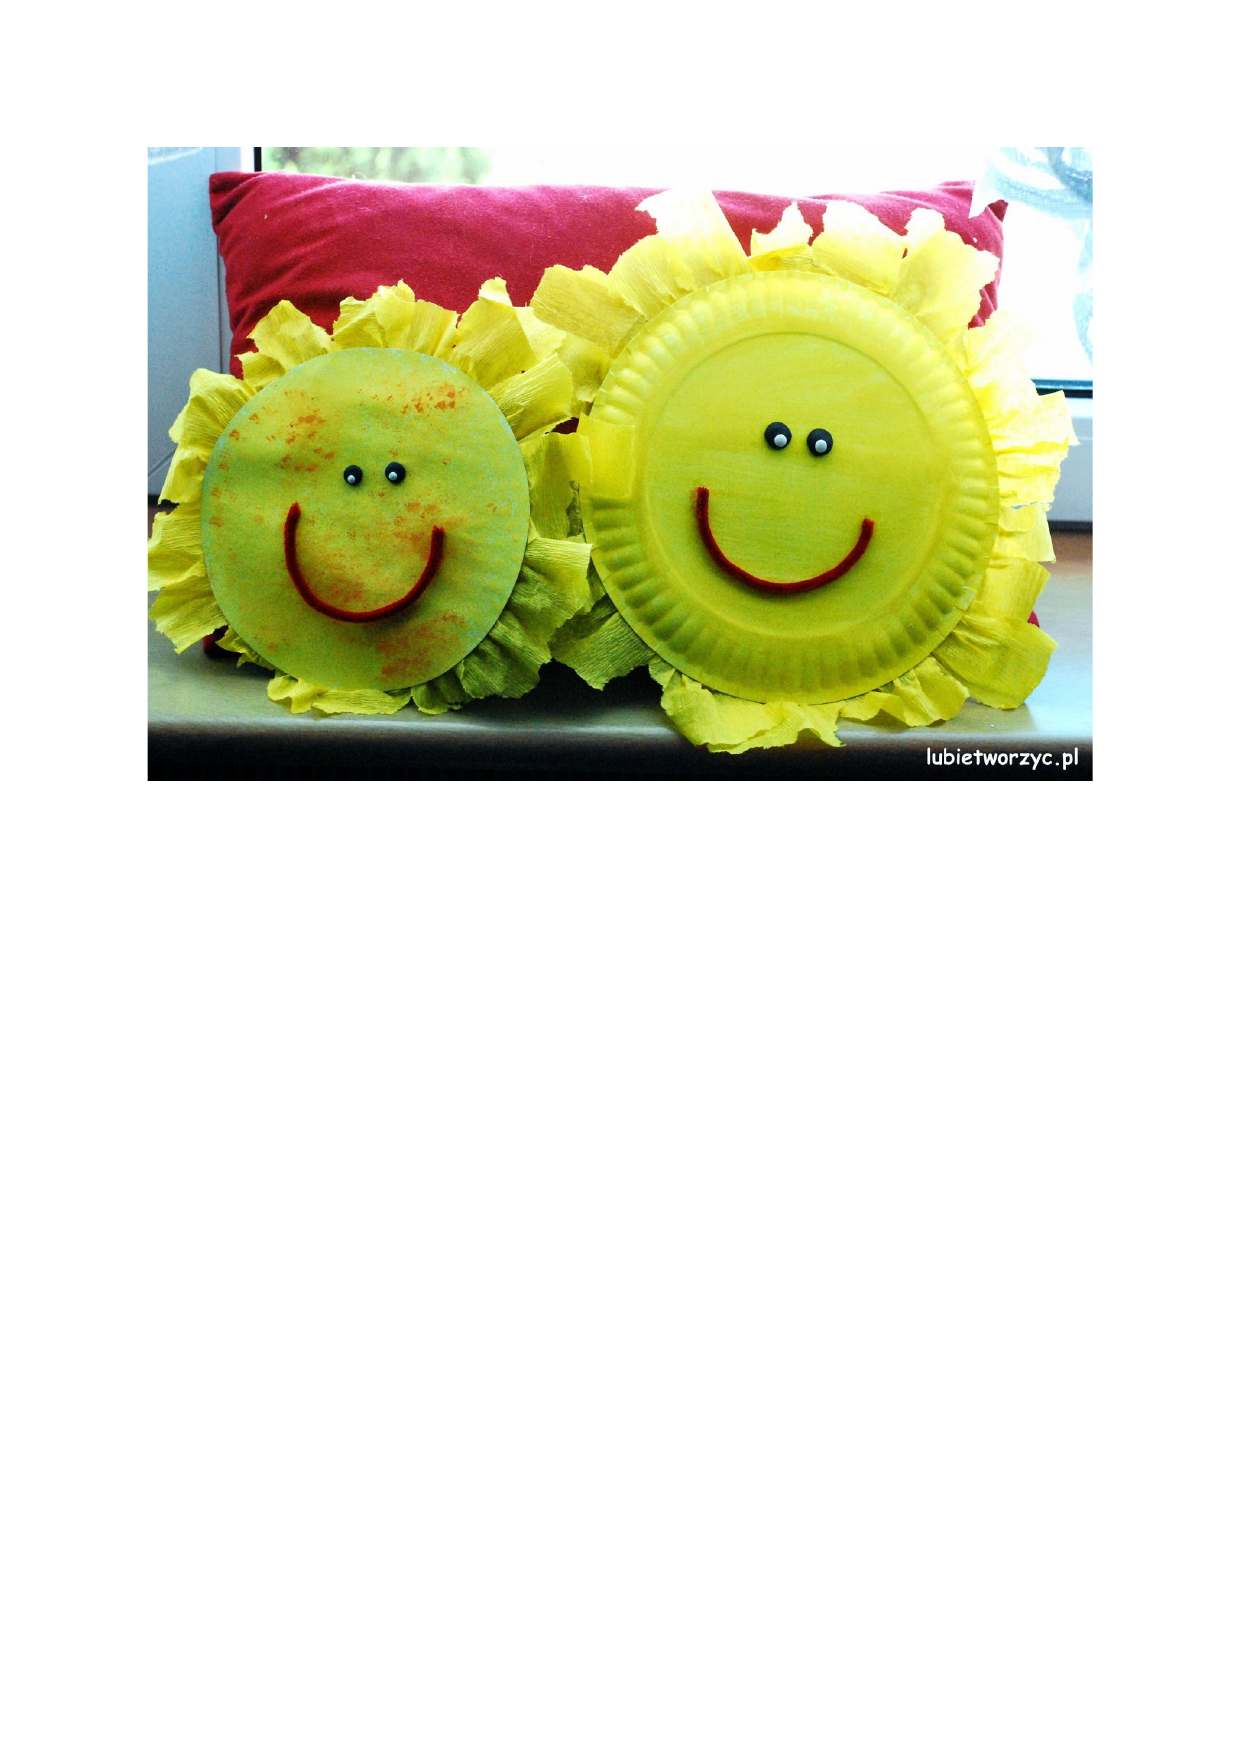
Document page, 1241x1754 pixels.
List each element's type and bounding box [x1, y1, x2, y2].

picture [147, 147, 1093, 781]
